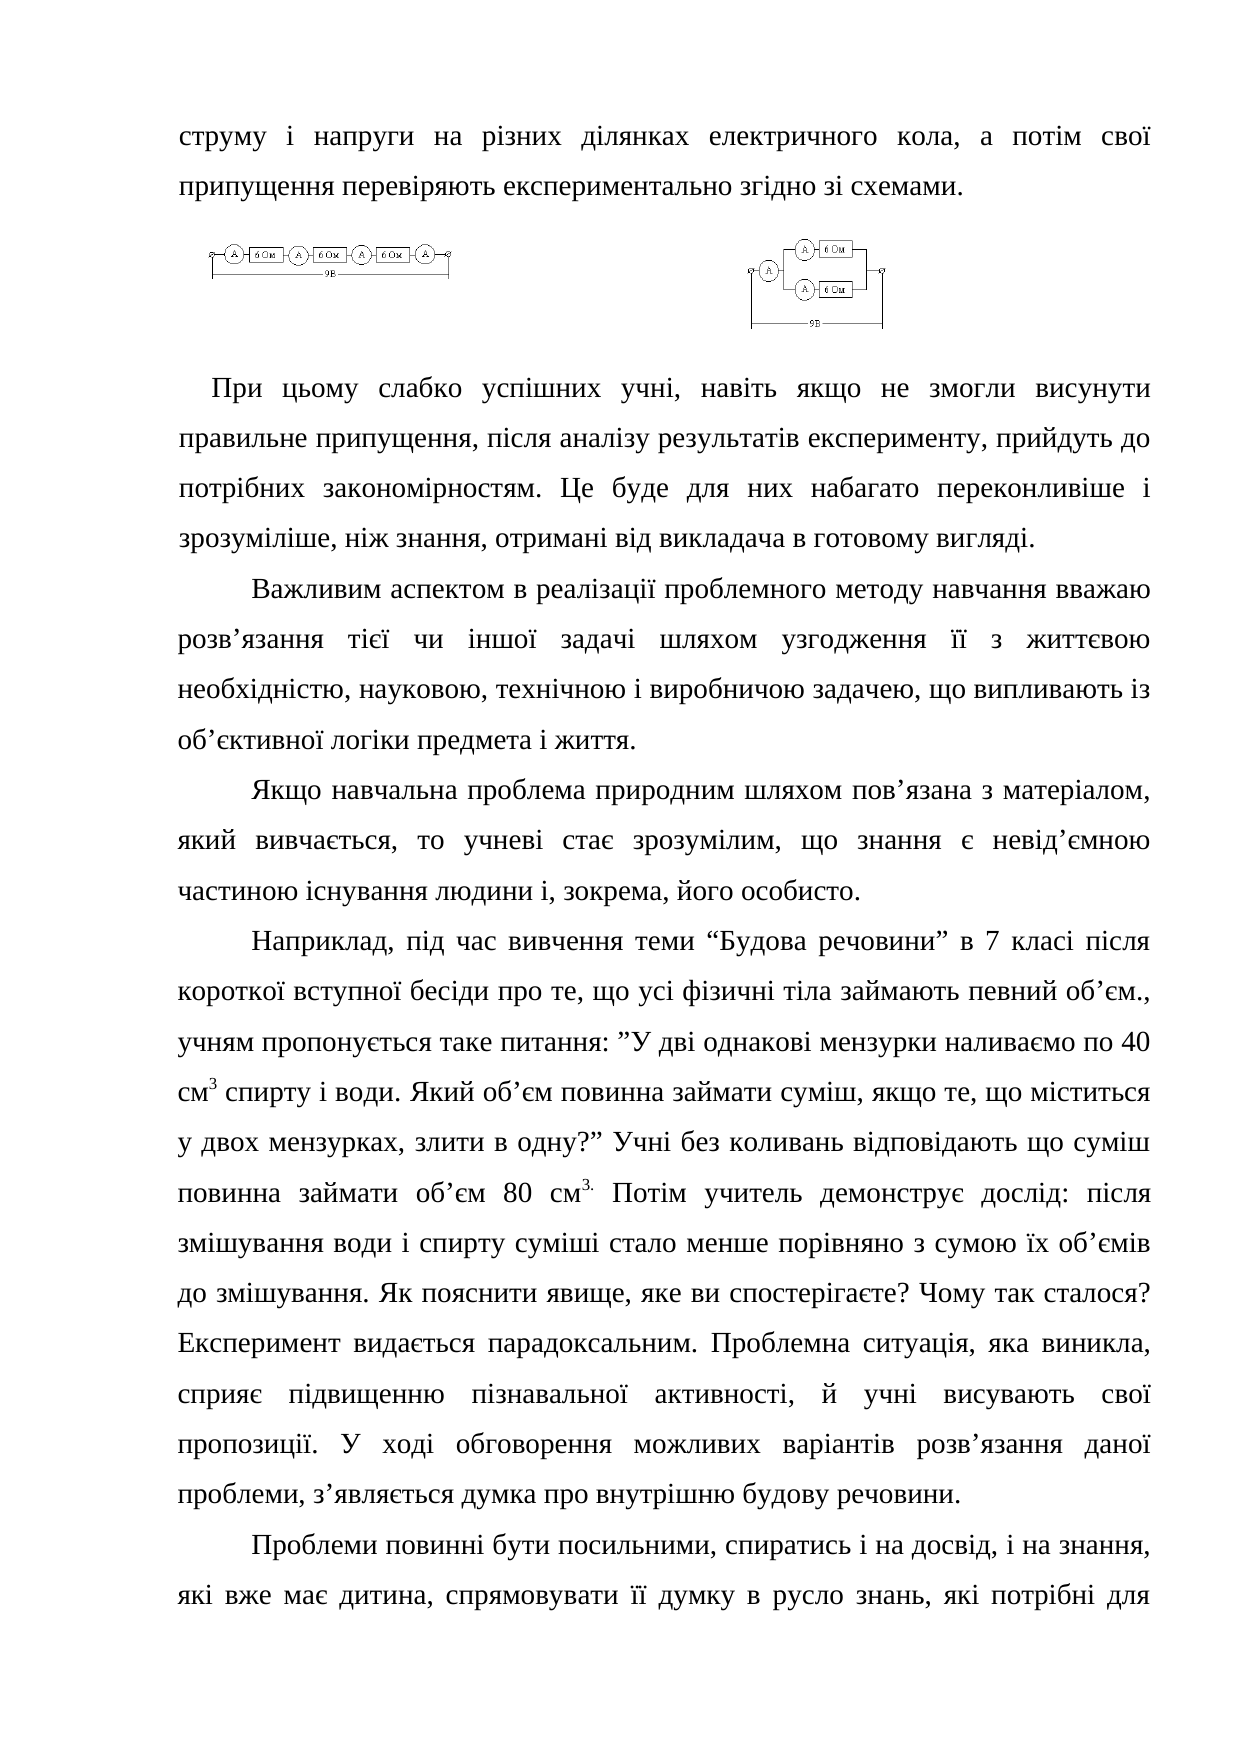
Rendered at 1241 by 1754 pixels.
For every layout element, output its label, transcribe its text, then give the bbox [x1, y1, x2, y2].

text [177, 1527, 1152, 1611]
text При цьому слабко успішних учні, навіть якщо не змогли висунути правильне припущення, після аналізу результатів експерименту, прийдуть до потрібних закономірностям. Це буде для них набагато переконливіше і зрозуміліше, ніж знання, отримані від викладача в готовому вигляді. [179, 370, 1152, 554]
text Наприклад, під час вивчення теми “Будова речовини” в 7 класі після короткої вступної бесіди про те, що усі фізичні тіла займають певний об’єм., учням пропонується таке питання: ”У дві однакові мензурки наливаємо по 40 см3 спирту і води. Який об’єм повинна займати суміш, якщо те, що міститься у двох мензурках, злити в одну?” Учні без коливань відповідають що суміш повинна займати об’єм 80 см3. Потім учитель демонструє дослід: після змішування води і спирту суміші стало менше порівняно з сумою їх об’ємів до змішування. Як пояснити явище, яке ви спостерігаєте? Чому так сталося? Експеримент видається парадоксальним. Проблемна ситуація, яка виникла, сприяє підвищенню пізнавальної активності, й учні висувають свої пропозиції. У ході обговорення можливих варіантів розв’язання даної проблеми, з’являється думка про внутрішню будову речовини. [177, 923, 1152, 1510]
text Якщо навчальна проблема природним шляхом пов’язана з матеріалом, який вивчається, то учневі стає зрозумілим, що знання є невід’ємною частиною існування людини і, зокрема, його особисто. [177, 772, 1152, 906]
text Важливим аспектом в реалізації проблемного методу навчання вважаю розв’язання тієї чи іншої задачі шляхом узгодження її з життєвою необхідністю, науковою, технічною і виробничою задачею, що випливають із об’єктивної логіки предмета і життя. [177, 571, 1152, 755]
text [179, 118, 1152, 202]
picture [741, 234, 895, 340]
picture [191, 238, 462, 290]
